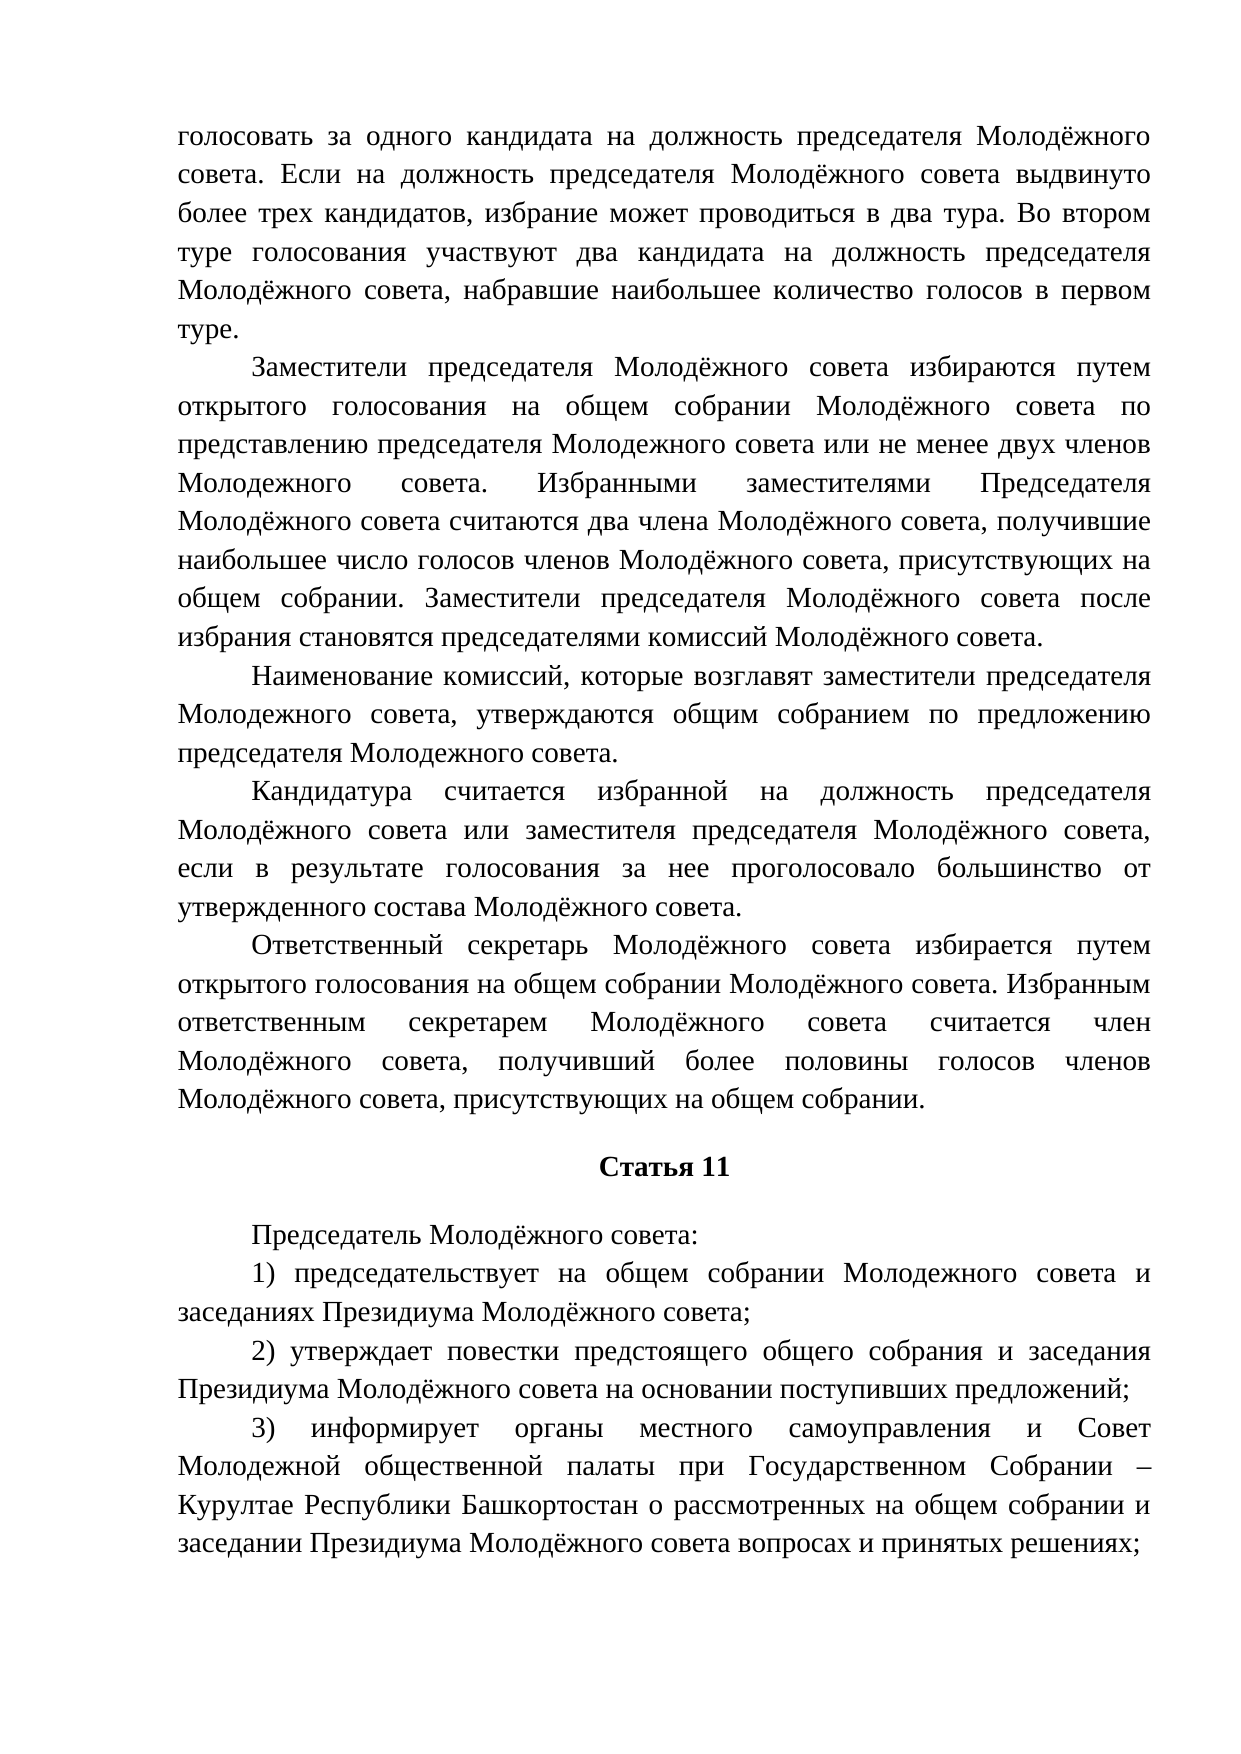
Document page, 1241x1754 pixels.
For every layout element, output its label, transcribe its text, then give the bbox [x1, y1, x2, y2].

text 1) председательствует на общем собрании Молодежного совета и заседаниях Президиума Молодёжного совета; [177, 1256, 1152, 1328]
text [177, 118, 1152, 344]
text Кандидатура считается избранной на должность председателя Молодёжного совета или заместителя председателя Молодёжного совета, если в результате голосования за нее проголосовало большинство от утвержденного состава Молодёжного совета. [177, 773, 1152, 922]
text Ответственный секретарь Молодёжного совета избирается путем открытого голосования на общем собрании Молодёжного совета. Избранным ответственным секретарем Молодёжного совета считается член Молодёжного совета, получивший более половины голосов членов Молодёжного совета, присутствующих на общем собрании. [177, 927, 1152, 1115]
text Заместители председателя Молодёжного совета избираются путем открытого голосования на общем собрании Молодёжного совета по представлению председателя Молодежного совета или не менее двух членов Молодежного совета. Избранными заместителями Председателя Молодёжного совета считаются два члена Молодёжного совета, получившие наибольшее число голосов членов Молодёжного совета, присутствующих на общем собрании. Заместители председателя Молодёжного совета после избрания становятся председателями комиссий Молодёжного совета. [177, 349, 1152, 653]
text Наименование комиссий, которые возглавят заместители председателя Молодежного совета, утверждаются общим собранием по предложению председателя Молодежного совета. [177, 658, 1152, 768]
text Статья 11 [177, 1149, 1152, 1183]
text 3) информирует органы местного самоуправления и Совет Молодежной общественной палаты при Государственном Собрании – Курултае Республики Башкортостан о рассмотренных на общем собрании и заседании Президиума Молодёжного совета вопросах и принятых решениях; [177, 1410, 1152, 1559]
text Председатель Молодёжного совета: [177, 1217, 1152, 1251]
text 2) утверждает повестки предстоящего общего собрания и заседания Президиума Молодёжного совета на основании поступивших предложений; [177, 1333, 1152, 1405]
